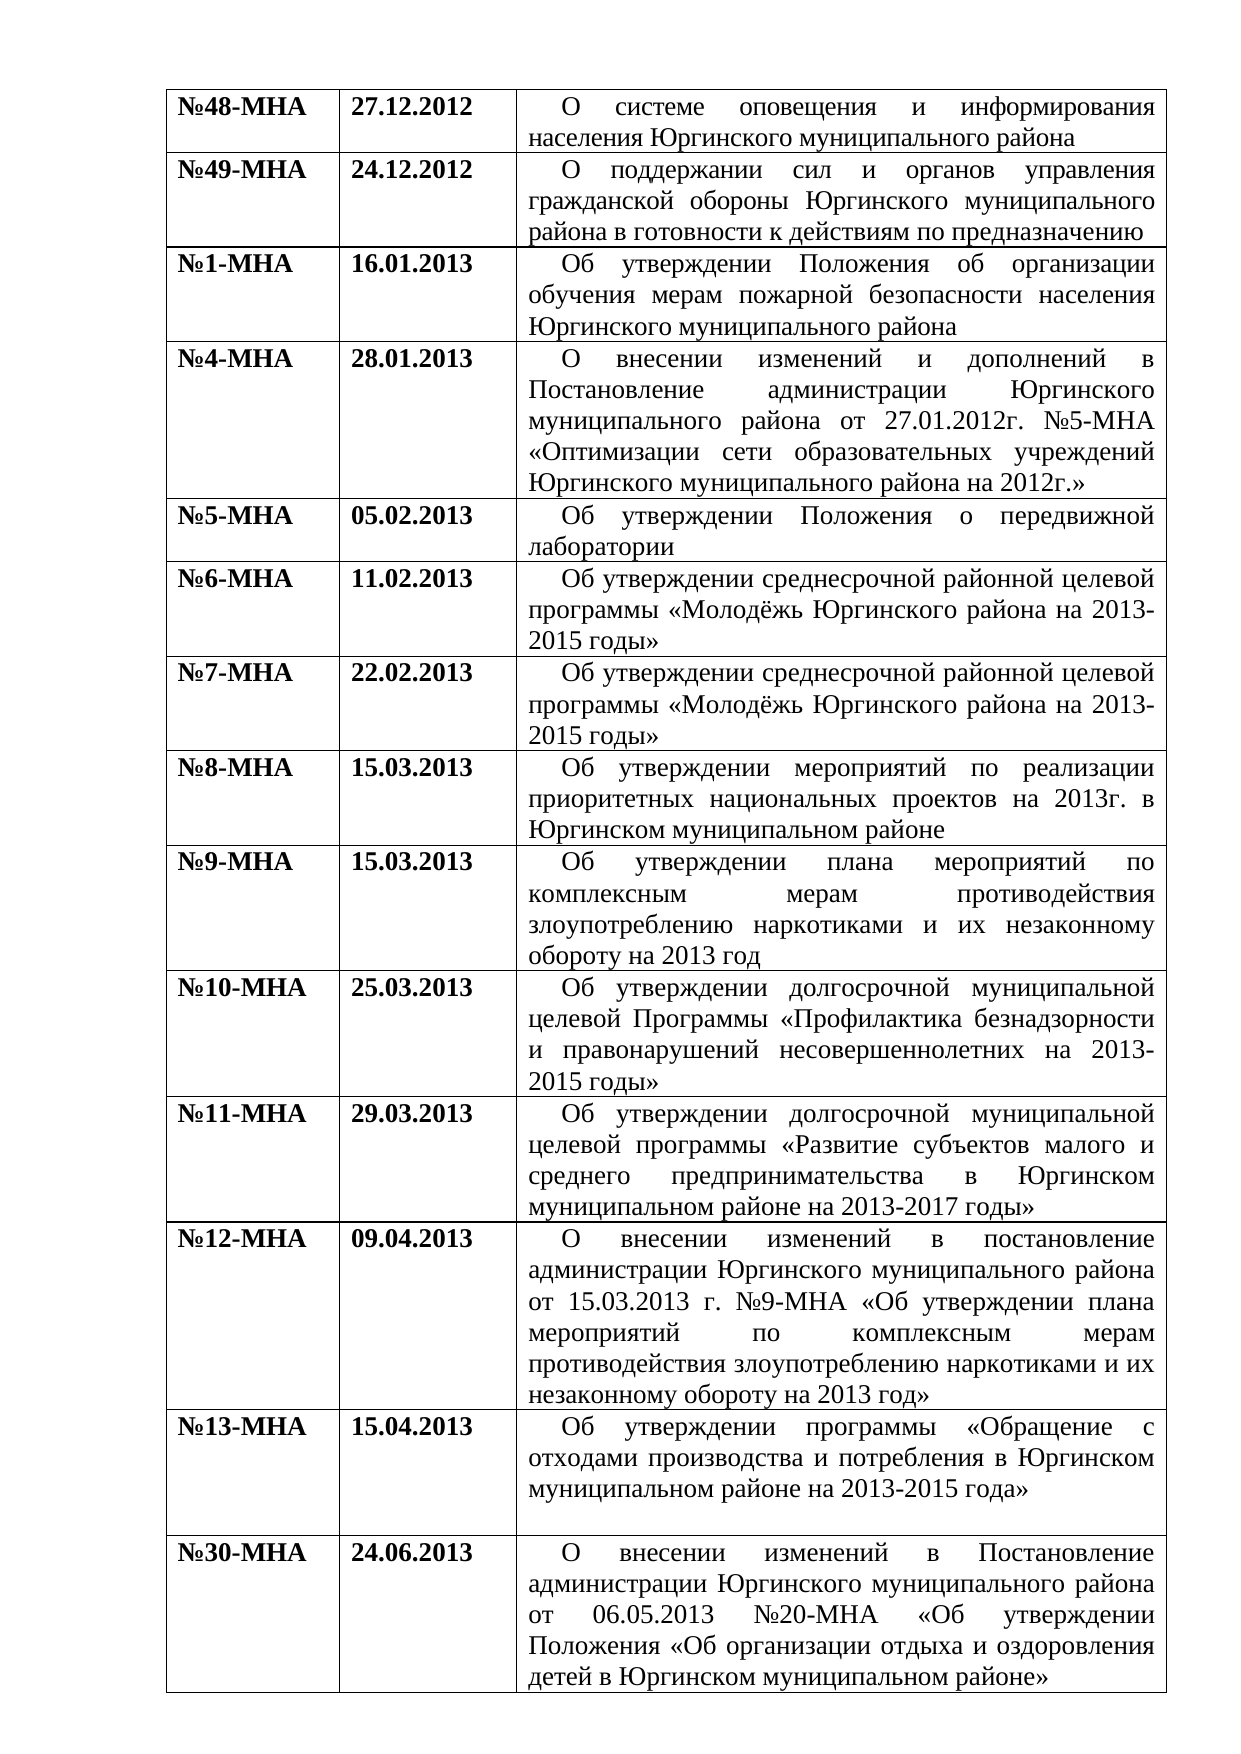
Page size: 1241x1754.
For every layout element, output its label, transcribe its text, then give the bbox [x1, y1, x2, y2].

table_cell 25.03.2013 [340, 971, 516, 1096]
table_cell О внесении изменений и дополнений в Постановление администрации Юргинского муниципального района от 27.01.2012г. №5-МНА «Оптимизации сети образовательных учреждений Юргинского муниципального района на 2012г.» [517, 342, 1166, 498]
table_cell №5-МНА [167, 499, 339, 561]
table_cell Об утверждении плана мероприятий по комплексным мерам противодействия злоупотреблению наркотиками и их незаконному обороту на 2013 год [517, 846, 1166, 970]
table_cell 15.03.2013 [340, 846, 516, 970]
table_cell Об утверждении программы «Обращение с отходами производства и потребления в Юргинском муниципальном районе на 2013-2015 года» [517, 1410, 1166, 1535]
table_cell 15.03.2013 [340, 751, 516, 844]
table_cell №8-МНА [167, 751, 339, 844]
table_cell №13-МНА [167, 1410, 339, 1535]
table_cell 24.12.2012 [340, 153, 516, 246]
table_cell 28.01.2013 [340, 342, 516, 498]
table_cell 05.02.2013 [340, 499, 516, 561]
table_cell №9-МНА [167, 846, 339, 970]
table_cell 22.02.2013 [340, 657, 516, 750]
table_cell Об утверждении среднесрочной районной целевой программы «Молодёжь Юргинского района на 2013-2015 годы» [517, 562, 1166, 656]
table_cell Об утверждении мероприятий по реализации приоритетных национальных проектов на 2013г. в Юргинском муниципальном районе [517, 751, 1166, 844]
table_cell Об утверждении долгосрочной муниципальной целевой программы «Развитие субъектов малого и среднего предпринимательства в Юргинском муниципальном районе на 2013-2017 годы» [517, 1097, 1166, 1221]
table_cell О внесении изменений в постановление администрации Юргинского муниципального района от 15.03.2013 г. №9-МНА «Об утверждении плана мероприятий по комплексным мерам противодействия злоупотреблению наркотиками и их незаконному обороту на 2013 год» [517, 1223, 1166, 1409]
table_cell Об утверждении Положения об организации обучения мерам пожарной безопасности населения Юргинского муниципального района [517, 248, 1166, 341]
table_cell 16.01.2013 [340, 248, 516, 341]
table_cell О системе оповещения и информирования населения Юргинского муниципального района [517, 90, 1166, 152]
table_cell №49-МНА [167, 153, 339, 246]
table_cell 29.03.2013 [340, 1097, 516, 1221]
table_cell №6-МНА [167, 562, 339, 656]
table_cell №4-МНА [167, 342, 339, 498]
table_cell №12-МНА [167, 1223, 339, 1409]
table_cell №7-МНА [167, 657, 339, 750]
table_cell №10-МНА [167, 971, 339, 1096]
table_cell Об утверждении долгосрочной муниципальной целевой Программы «Профилактика безнадзорности и правонарушений несовершеннолетних на 2013-2015 годы» [517, 971, 1166, 1096]
table_cell Об утверждении среднесрочной районной целевой программы «Молодёжь Юргинского района на 2013-2015 годы» [517, 657, 1166, 750]
table_cell №11-МНА [167, 1097, 339, 1221]
table_cell О поддержании сил и органов управления гражданской обороны Юргинского муниципального района в готовности к действиям по предназначению [517, 153, 1166, 246]
table_cell 27.12.2012 [340, 90, 516, 152]
table_cell №48-МНА [167, 90, 339, 152]
table_cell 15.04.2013 [340, 1410, 516, 1535]
table_cell Об утверждении Положения о передвижной лаборатории [517, 499, 1166, 561]
table_cell О внесении изменений в Постановление администрации Юргинского муниципального района от 06.05.2013 №20-МНА «Об утверждении Положения «Об организации отдыха и оздоровления детей в Юргинском муниципальном районе» [517, 1536, 1166, 1692]
table_cell 11.02.2013 [340, 562, 516, 656]
table_cell №1-МНА [167, 248, 339, 341]
table_cell №30-МНА [167, 1536, 339, 1692]
table_cell 09.04.2013 [340, 1223, 516, 1409]
table_cell 24.06.2013 [340, 1536, 516, 1692]
